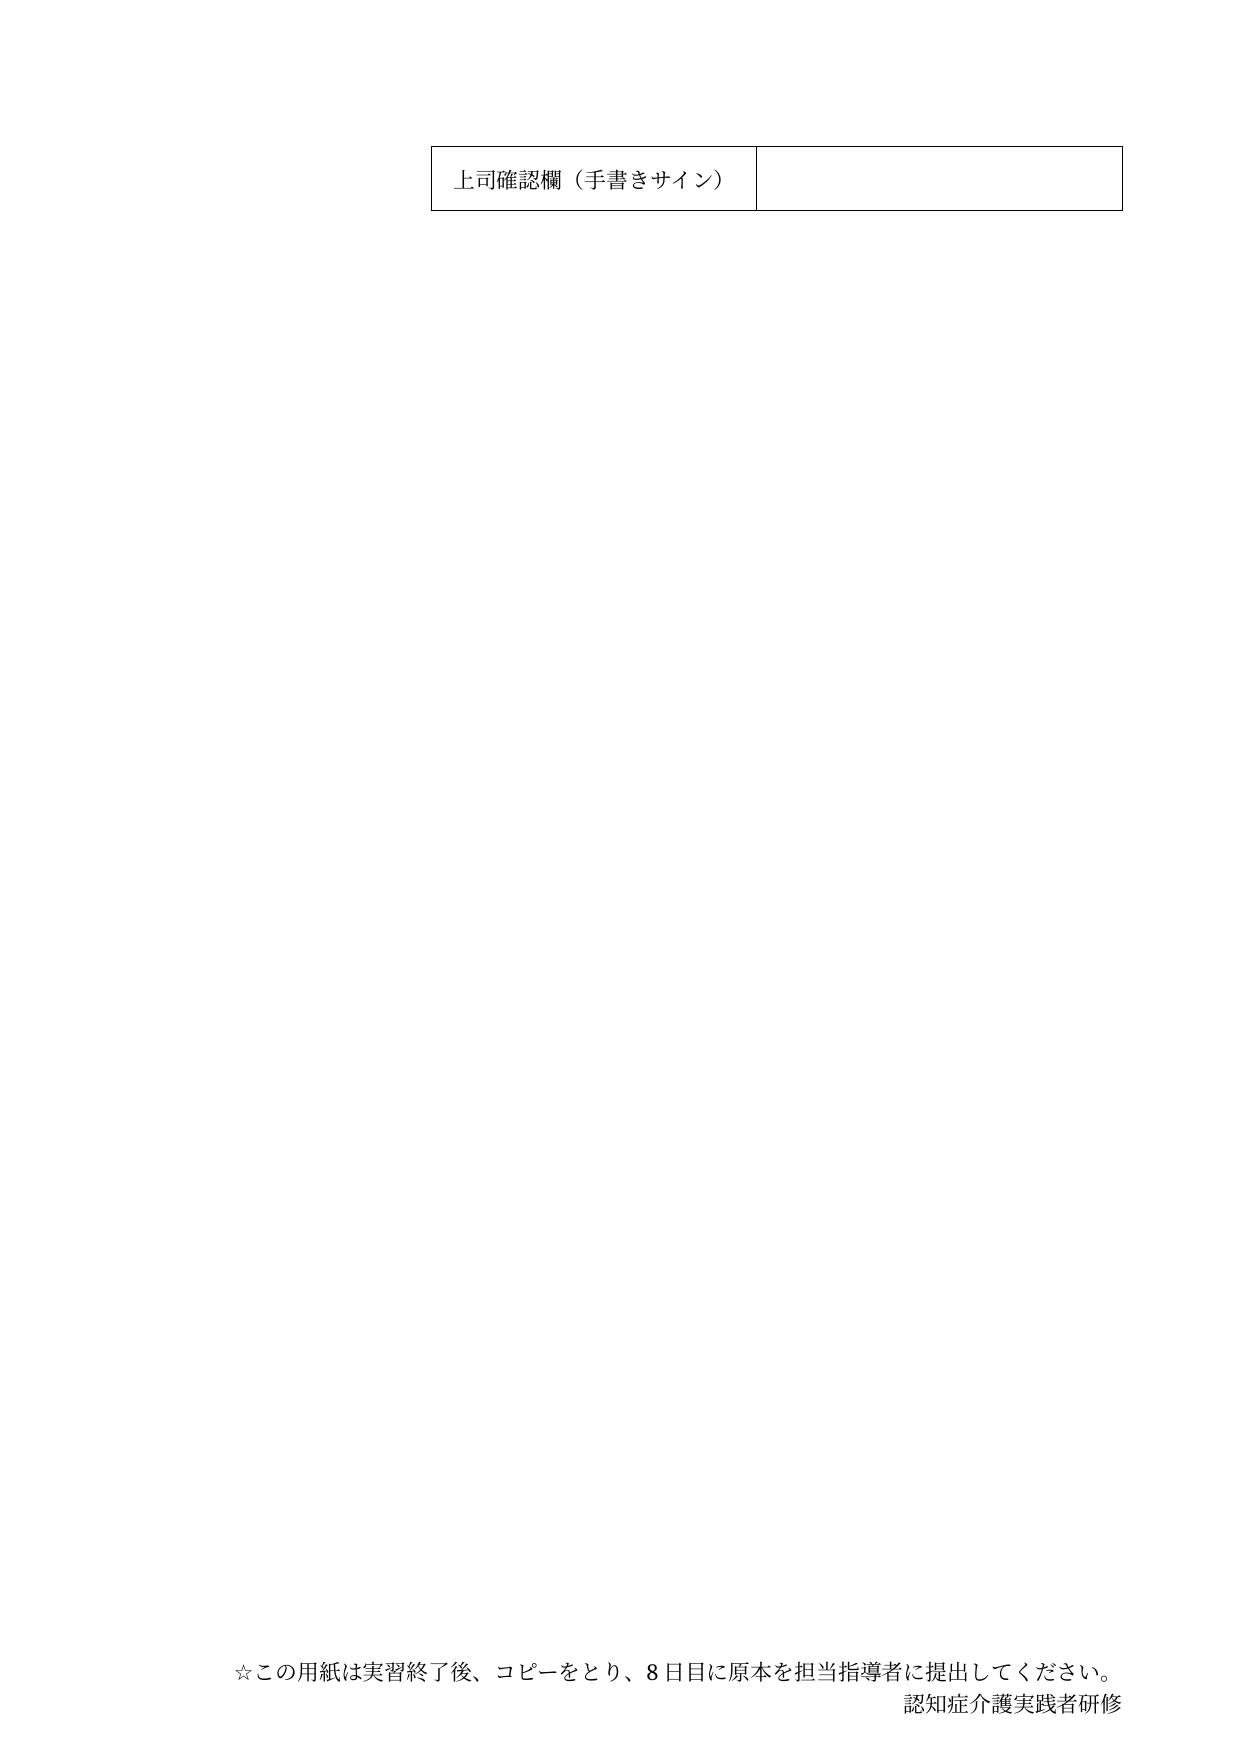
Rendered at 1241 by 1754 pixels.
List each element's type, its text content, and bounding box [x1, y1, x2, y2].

table_header [757, 147, 1122, 210]
table_header 上司確認欄（手書きサイン） [432, 147, 756, 210]
